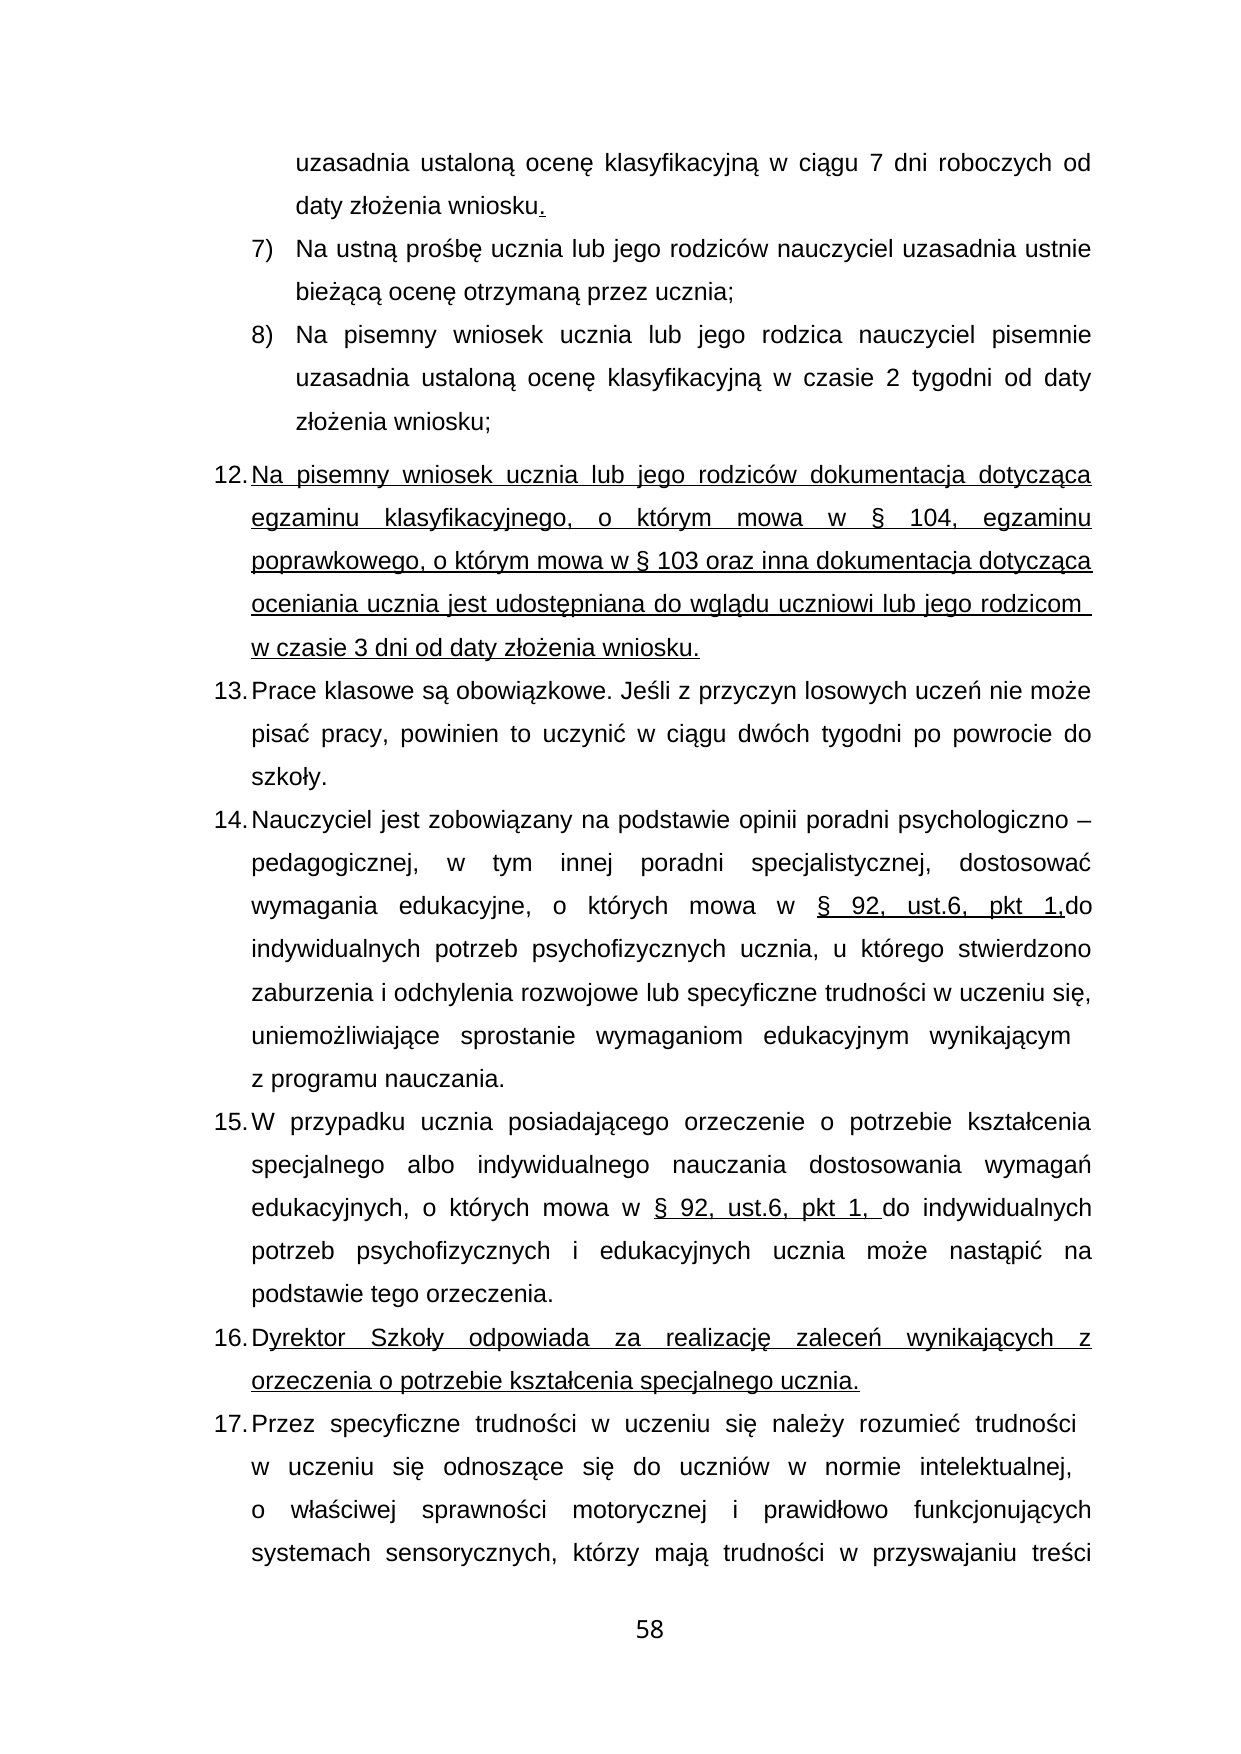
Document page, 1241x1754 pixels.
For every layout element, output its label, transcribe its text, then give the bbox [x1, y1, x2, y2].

list Nauczyciel jest zobowiązany na podstawie opinii poradni psychologiczno – pedagogicznej, w tym innej poradni specjalistycznej, dostosować wymagania edukacyjne, o których mowa w § 92, ust.6, pkt 1,do indywidualnych potrzeb psychofizycznych ucznia, u którego stwierdzono zaburzenia i odchylenia rozwojowe lub specyficzne trudności w uczeniu się, uniemożliwiające sprostanie wymaganiom edukacyjnym wynikającym z programu nauczania. [214, 805, 1092, 1092]
list Na ustną prośbę ucznia lub jego rodziców nauczyciel uzasadnia ustnie bieżącą ocenę otrzymaną przez ucznia; [251, 234, 1092, 306]
list Na pisemny wniosek ucznia lub jego rodzica nauczyciel pisemnie uzasadnia ustaloną ocenę klasyfikacyjną w czasie 2 tygodni od daty złożenia wniosku; [251, 320, 1092, 435]
list Dyrektor Szkoły odpowiada za realizację zaleceń wynikających z orzeczenia o potrzebie kształcenia specjalnego ucznia. [214, 1322, 1092, 1394]
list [251, 148, 1092, 219]
list Na pisemny wniosek ucznia lub jego rodziców dokumentacja dotycząca egzaminu klasyfikacyjnego, o którym mowa w § 104, egzaminu poprawkowego, o którym mowa w § 103 oraz inna dokumentacja dotycząca oceniania ucznia jest udostępniana do wglądu uczniowi lub jego rodzicom w czasie 3 dni od daty złożenia wniosku. [214, 460, 1092, 661]
list Prace klasowe są obowiązkowe. Jeśli z przyczyn losowych uczeń nie może pisać pracy, powinien to uczynić w ciągu dwóch tygodni po powrocie do szkoły. [214, 676, 1092, 791]
list W przypadku ucznia posiadającego orzeczenie o potrzebie kształcenia specjalnego albo indywidualnego nauczania dostosowania wymagań edukacyjnych, o których mowa w § 92, ust.6, pkt 1, do indywidualnych potrzeb psychofizycznych i edukacyjnych ucznia może nastąpić na podstawie tego orzeczenia. [214, 1107, 1092, 1308]
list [214, 1409, 1092, 1567]
